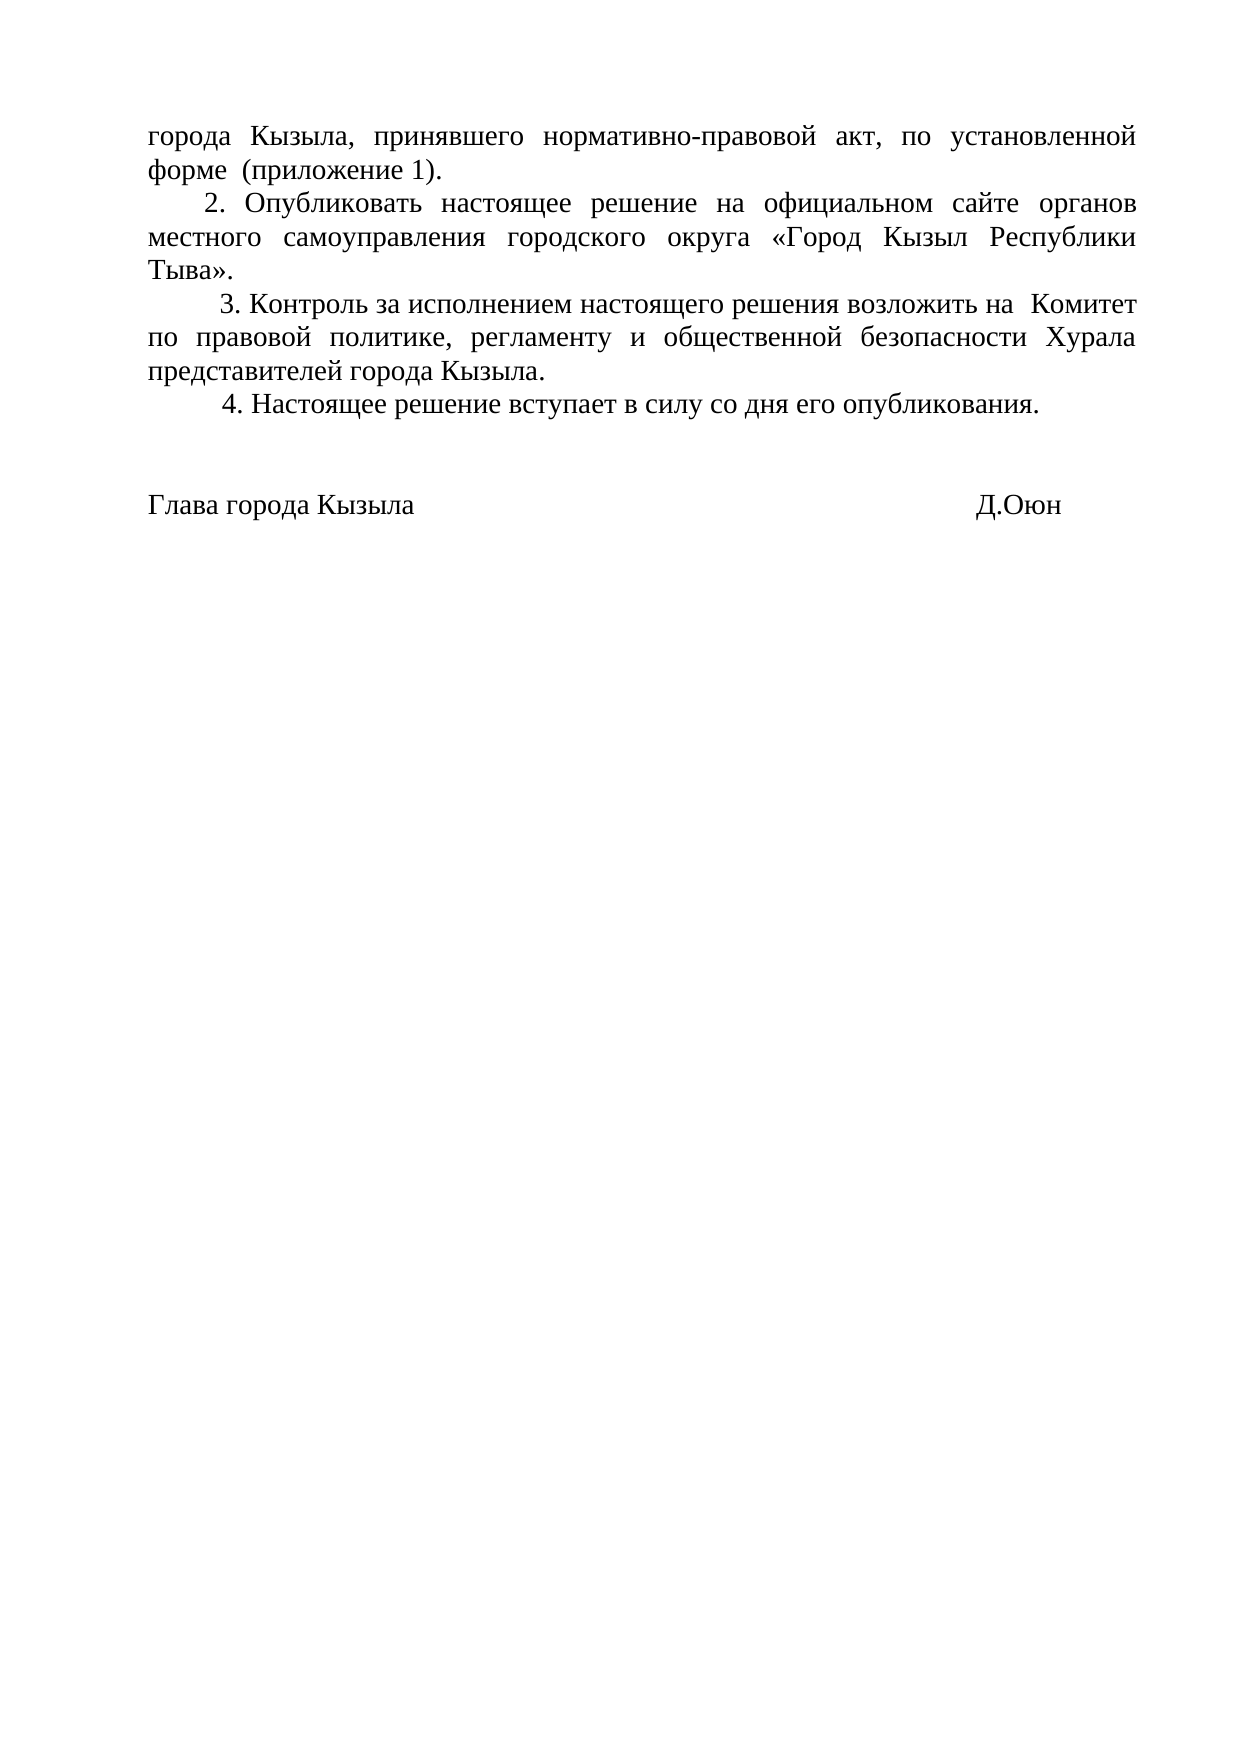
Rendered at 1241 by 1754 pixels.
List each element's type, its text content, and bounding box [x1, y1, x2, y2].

text 3. Контроль за исполнением настоящего решения возложить на Комитет по правовой политике, регламенту и общественной безопасности Хурала представителей города Кызыла. [148, 286, 1137, 387]
text 2. Опубликовать настоящее решение на официальном сайте органов местного самоуправления городского округа «Город Кызыл Республики Тыва». [148, 252, 1137, 286]
text 2. Опубликовать настоящее решение на официальном сайте органов местного самоуправления городского округа «Город Кызыл Республики Тыва». [148, 185, 1039, 219]
text 4. Настоящее решение вступает в силу со дня его опубликования. [148, 387, 1137, 420]
text Глава города Кызыла Д.Оюн [148, 487, 1137, 521]
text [148, 118, 1137, 185]
